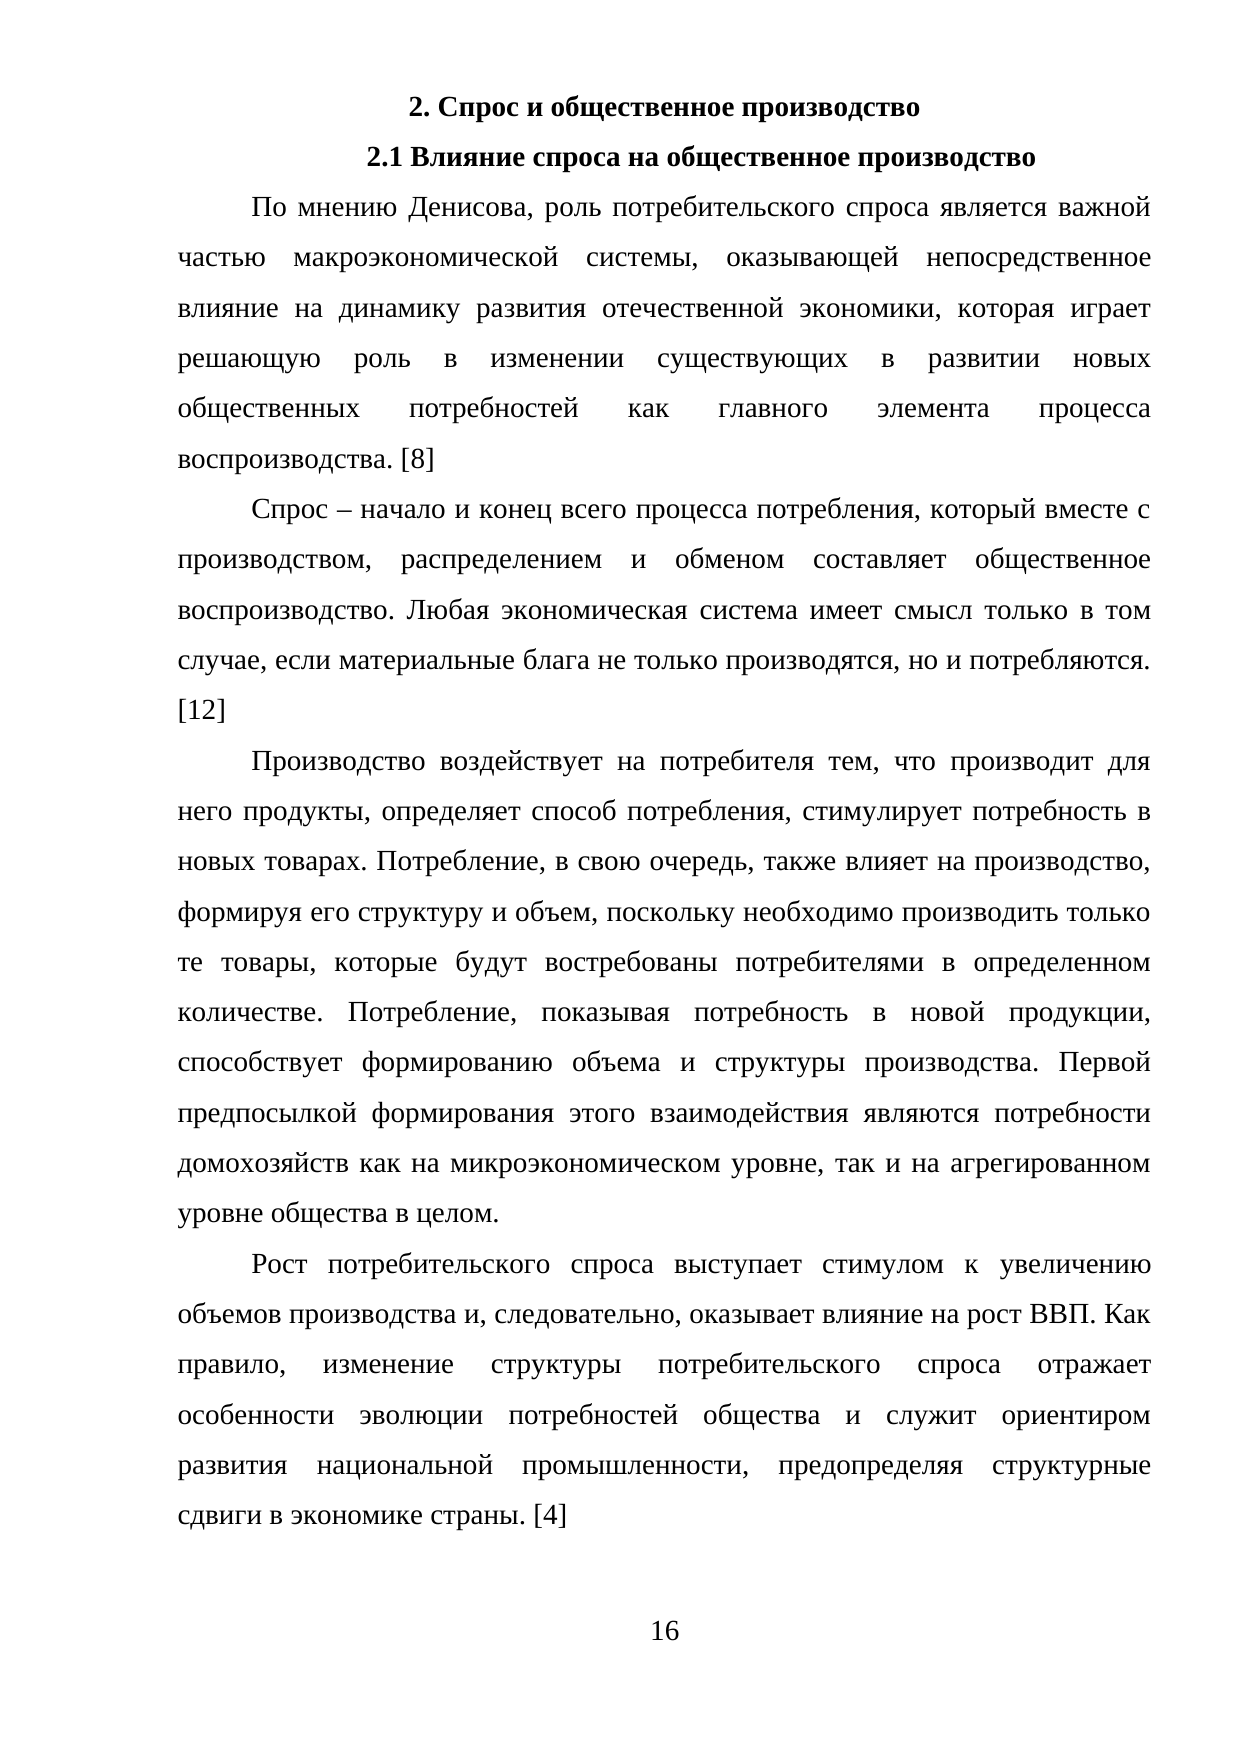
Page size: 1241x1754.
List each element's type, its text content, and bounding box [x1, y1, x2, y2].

text 2. Спрос и общественное производство [177, 89, 1152, 122]
text По мнению Денисова, роль потребительского спроса является важной частью макроэкономической системы, оказывающей непосредственное влияние на динамику развития отечественной экономики, которая играет решающую роль в изменении существующих в развитии новых общественных потребностей как главного элемента процесса воспроизводства. [8] [177, 189, 1152, 474]
text Производство воздействует на потребителя тем, что производит для него продукты, определяет способ потребления, стимулирует потребность в новых товарах. Потребление, в свою очередь, также влияет на производство, формируя его структуру и объем, поскольку необходимо производить только те товары, которые будут востребованы потребителями в определенном количестве. Потребление, показывая потребность в новой продукции, способствует формированию объема и структуры производства. Первой предпосылкой формирования этого взаимодействия являются потребности домохозяйств как на микроэкономическом уровне, так и на агрегированном уровне общества в целом. [177, 743, 1152, 1229]
text 2.1 Влияние спроса на общественное производство [177, 139, 1152, 172]
text Спрос – начало и конец всего процесса потребления, который вместе с производством, распределением и обменом составляет общественное воспроизводство. Любая экономическая система имеет смысл только в том случае, если материальные блага не только производятся, но и потребляются. [12] [177, 491, 1152, 726]
text Рост потребительского спроса выступает стимулом к ​​увеличению объемов производства и, следовательно, оказывает влияние на рост ВВП. Как правило, изменение структуры потребительского спроса отражает особенности эволюции потребностей общества и служит ориентиром развития национальной промышленности, предопределяя структурные сдвиги в экономике страны. [4] [177, 1246, 1152, 1531]
